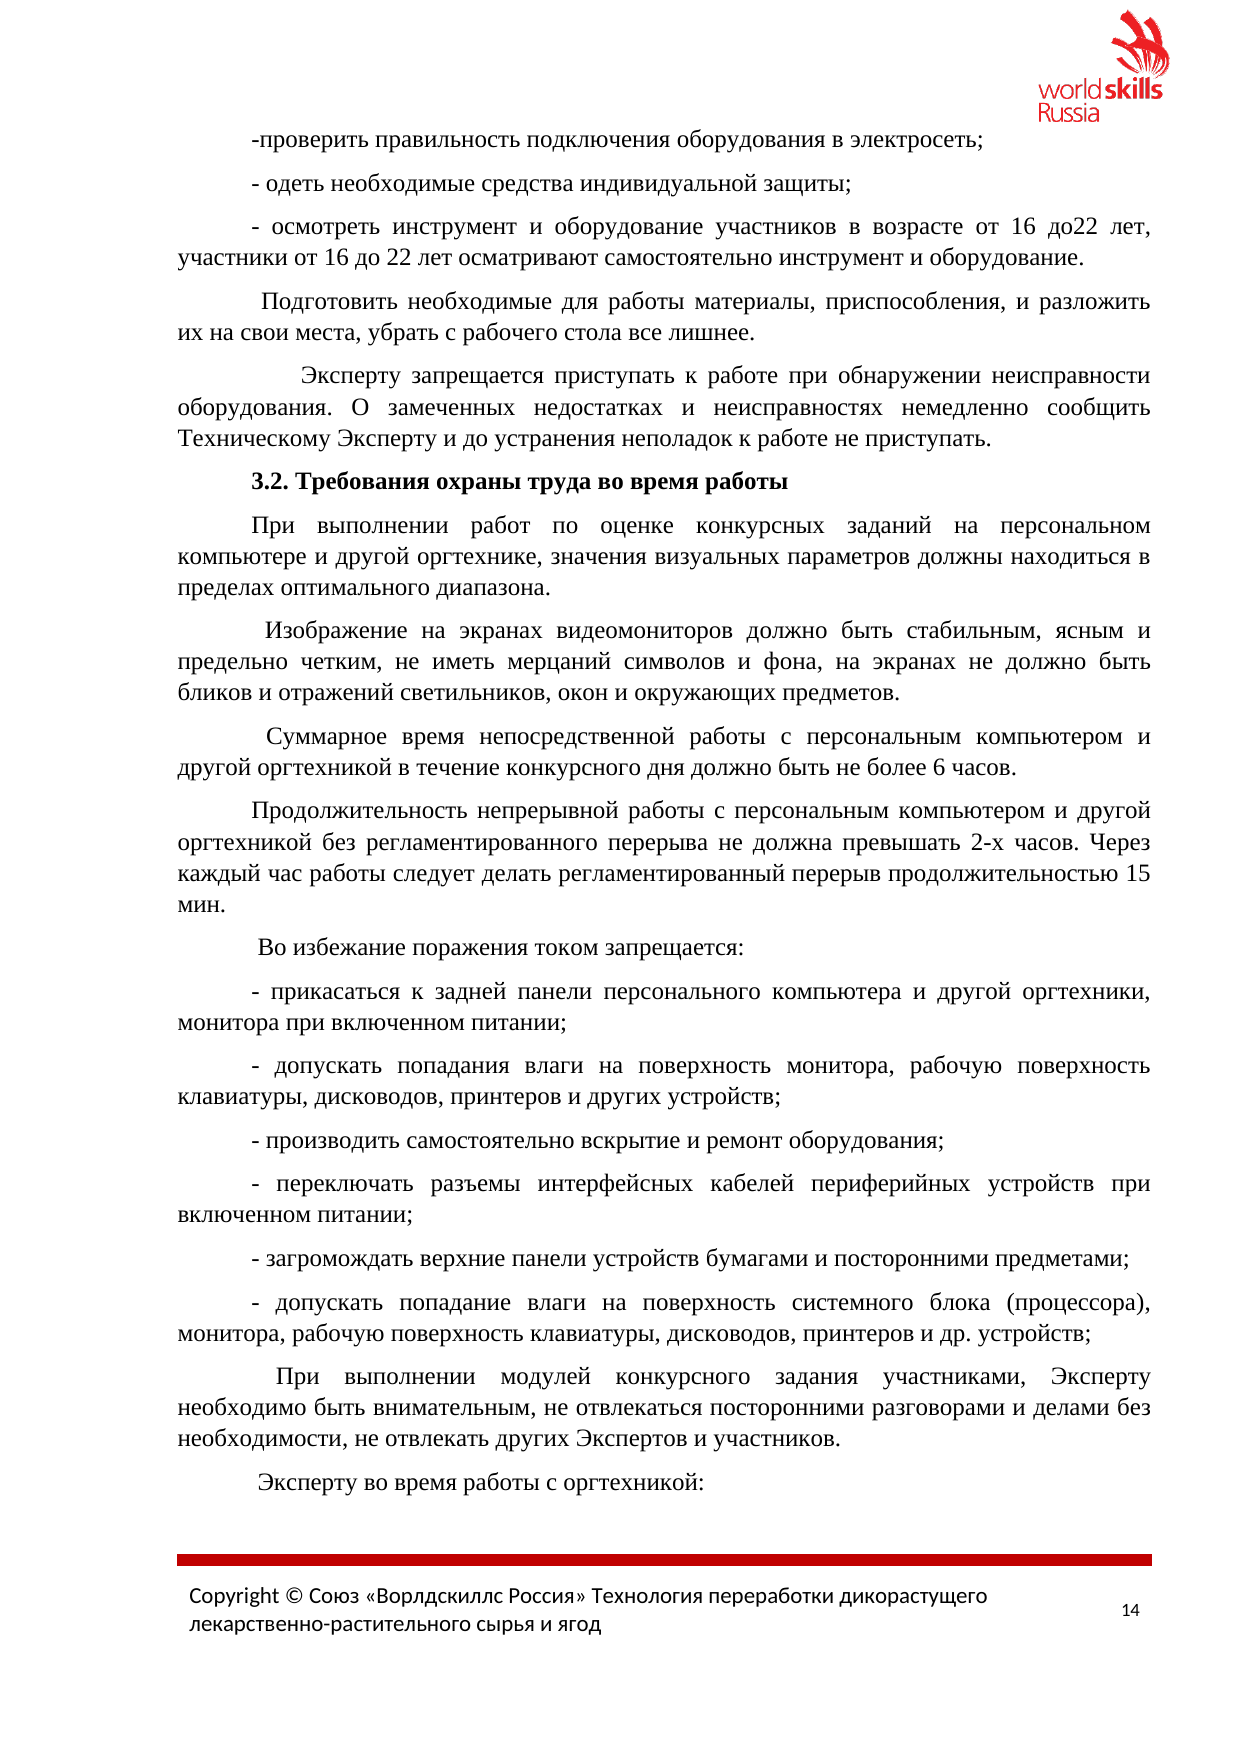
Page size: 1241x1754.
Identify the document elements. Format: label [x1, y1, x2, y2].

picture [1038, 9, 1195, 122]
